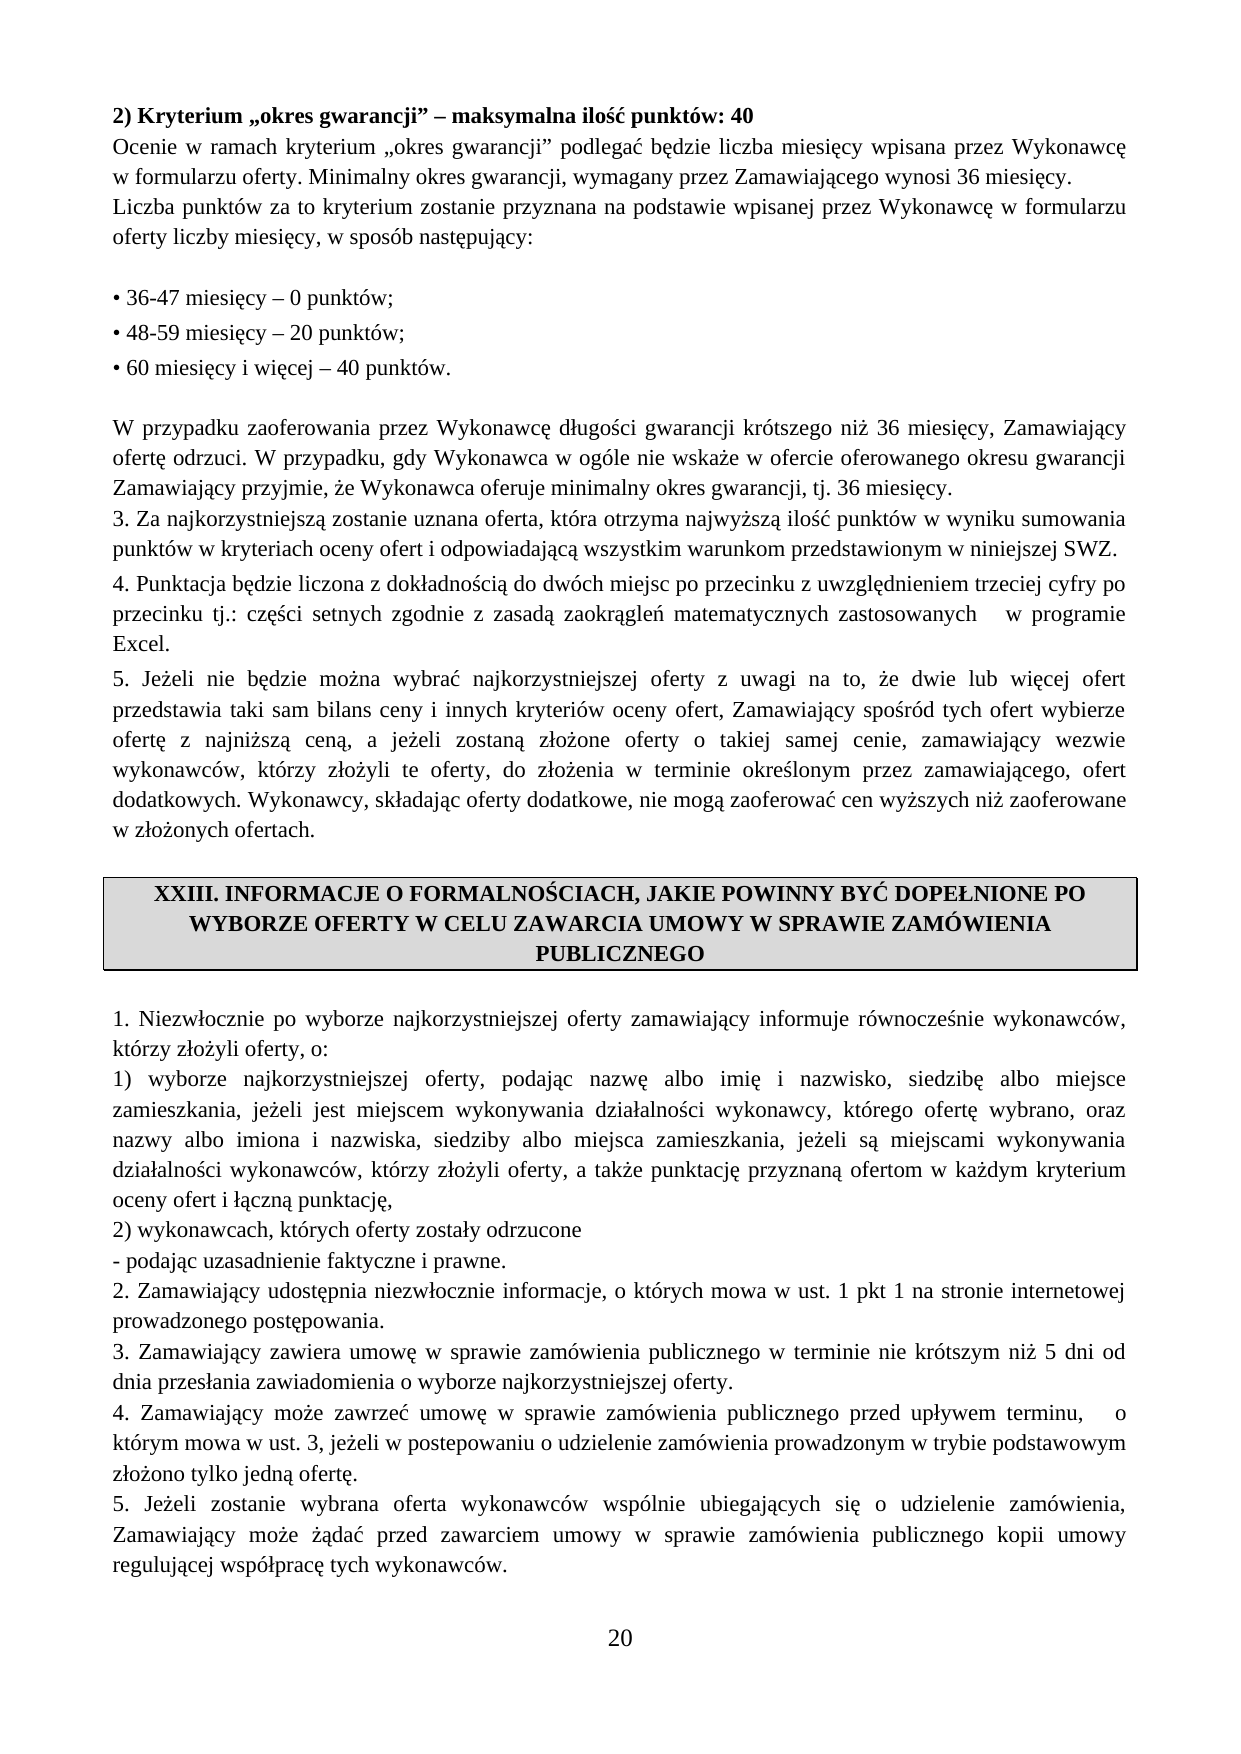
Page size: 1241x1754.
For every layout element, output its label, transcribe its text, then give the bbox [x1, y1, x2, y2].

text 1. Niezwłocznie po wyborze najkorzystniejszej oferty zamawiający informuje równocześnie wykonawców, którzy złożyli oferty, o: [112, 1005, 1128, 1062]
text Ocenie w ramach kryterium „okres gwarancji” podlegać będzie liczba miesięcy wpisana przez Wykonawcę w formularzu oferty. Minimalny okres gwarancji, wymagany przez Zamawiającego wynosi 36 miesięcy. [112, 133, 1128, 189]
text 4. Punktacja będzie liczona z dokładnością do dwóch miejsc po przecinku z uwzględnieniem trzeciej cyfry po przecinku tj.: części setnych zgodnie z zasadą zaokrągleń matematycznych zastosowanych w programie Excel. [112, 570, 1128, 657]
text • 36-47 miesięcy – 0 punktów; [112, 284, 1128, 310]
text • 60 miesięcy i więcej – 40 punktów. [112, 353, 1128, 380]
text 3. Zamawiający zawiera umowę w sprawie zamówienia publicznego w terminie nie krótszym niż 5 dni od dnia przesłania zawiadomienia o wyborze najkorzystniejszej oferty. [112, 1338, 1128, 1394]
text 2) Kryterium „okres gwarancji” – maksymalna ilość punktów: 40 [112, 102, 1128, 129]
text 2) wykonawcach, których oferty zostały odrzucone [112, 1216, 1128, 1243]
text W przypadku zaoferowania przez Wykonawcę długości gwarancji krótszego niż 36 miesięcy, Zamawiający ofertę odrzuci. W przypadku, gdy Wykonawca w ogóle nie wskaże w ofercie oferowanego okresu gwarancji Zamawiający przyjmie, że Wykonawca oferuje minimalny okres gwarancji, tj. 36 miesięcy. [112, 414, 1128, 501]
text - podając uzasadnienie faktyczne i prawne. [112, 1247, 1128, 1273]
text 5. Jeżeli nie będzie można wybrać najkorzystniejszej oferty z uwagi na to, że dwie lub więcej ofert przedstawia taki sam bilans ceny i innych kryteriów oceny ofert, Zamawiający spośród tych ofert wybierze ofertę z najniższą ceną, a jeżeli zostaną złożone oferty o takiej samej cenie, zamawiający wezwie wykonawców, którzy złożyli te oferty, do złożenia w terminie określonym przez zamawiającego, ofert dodatkowych. Wykonawcy, składając oferty dodatkowe, nie mogą zaoferować cen wyższych niż zaoferowane w złożonych ofertach. [112, 665, 1128, 843]
text 1) wyborze najkorzystniejszej oferty, podając nazwę albo imię i nazwisko, siedzibę albo miejsce zamieszkania, jeżeli jest miejscem wykonywania działalności wykonawcy, którego ofertę wybrano, oraz nazwy albo imiona i nazwiska, siedziby albo miejsca zamieszkania, jeżeli są miejscami wykonywania działalności wykonawców, którzy złożyli oferty, a także punktację przyznaną ofertom w każdym kryterium oceny ofert i łączną punktację, [112, 1065, 1128, 1213]
text Liczba punktów za to kryterium zostanie przyznana na podstawie wpisanej przez Wykonawcę w formularzu oferty liczby miesięcy, w sposób następujący: [112, 193, 1128, 250]
text XXIII. INFORMACJE O FORMALNOŚCIACH, JAKIE POWINNY BYĆ DOPEŁNIONE PO WYBORZE OFERTY W CELU ZAWARCIA UMOWY W SPRAWIE ZAMÓWIENIA PUBLICZNEGO [104, 878, 1136, 969]
text 4. Zamawiający może zawrzeć umowę w sprawie zamówienia publicznego przed upływem terminu, o którym mowa w ust. 3, jeżeli w postepowaniu o udzielenie zamówienia prowadzonym w trybie podstawowym złożono tylko jedną ofertę. [112, 1399, 1128, 1486]
text • 48-59 miesięcy – 20 punktów; [112, 319, 1128, 345]
text 3. Za najkorzystniejszą zostanie uznana oferta, która otrzyma najwyższą ilość punktów w wyniku sumowania punktów w kryteriach oceny ofert i odpowiadającą wszystkim warunkom przedstawionym w niniejszej SWZ. [112, 504, 1128, 561]
text 5. Jeżeli zostanie wybrana oferta wykonawców wspólnie ubiegających się o udzielenie zamówienia, Zamawiający może żądać przed zawarciem umowy w sprawie zamówienia publicznego kopii umowy regulującej współpracę tych wykonawców. [112, 1491, 1128, 1577]
text 2. Zamawiający udostępnia niezwłocznie informacje, o których mowa w ust. 1 pkt 1 na stronie internetowej prowadzonego postępowania. [112, 1277, 1128, 1333]
